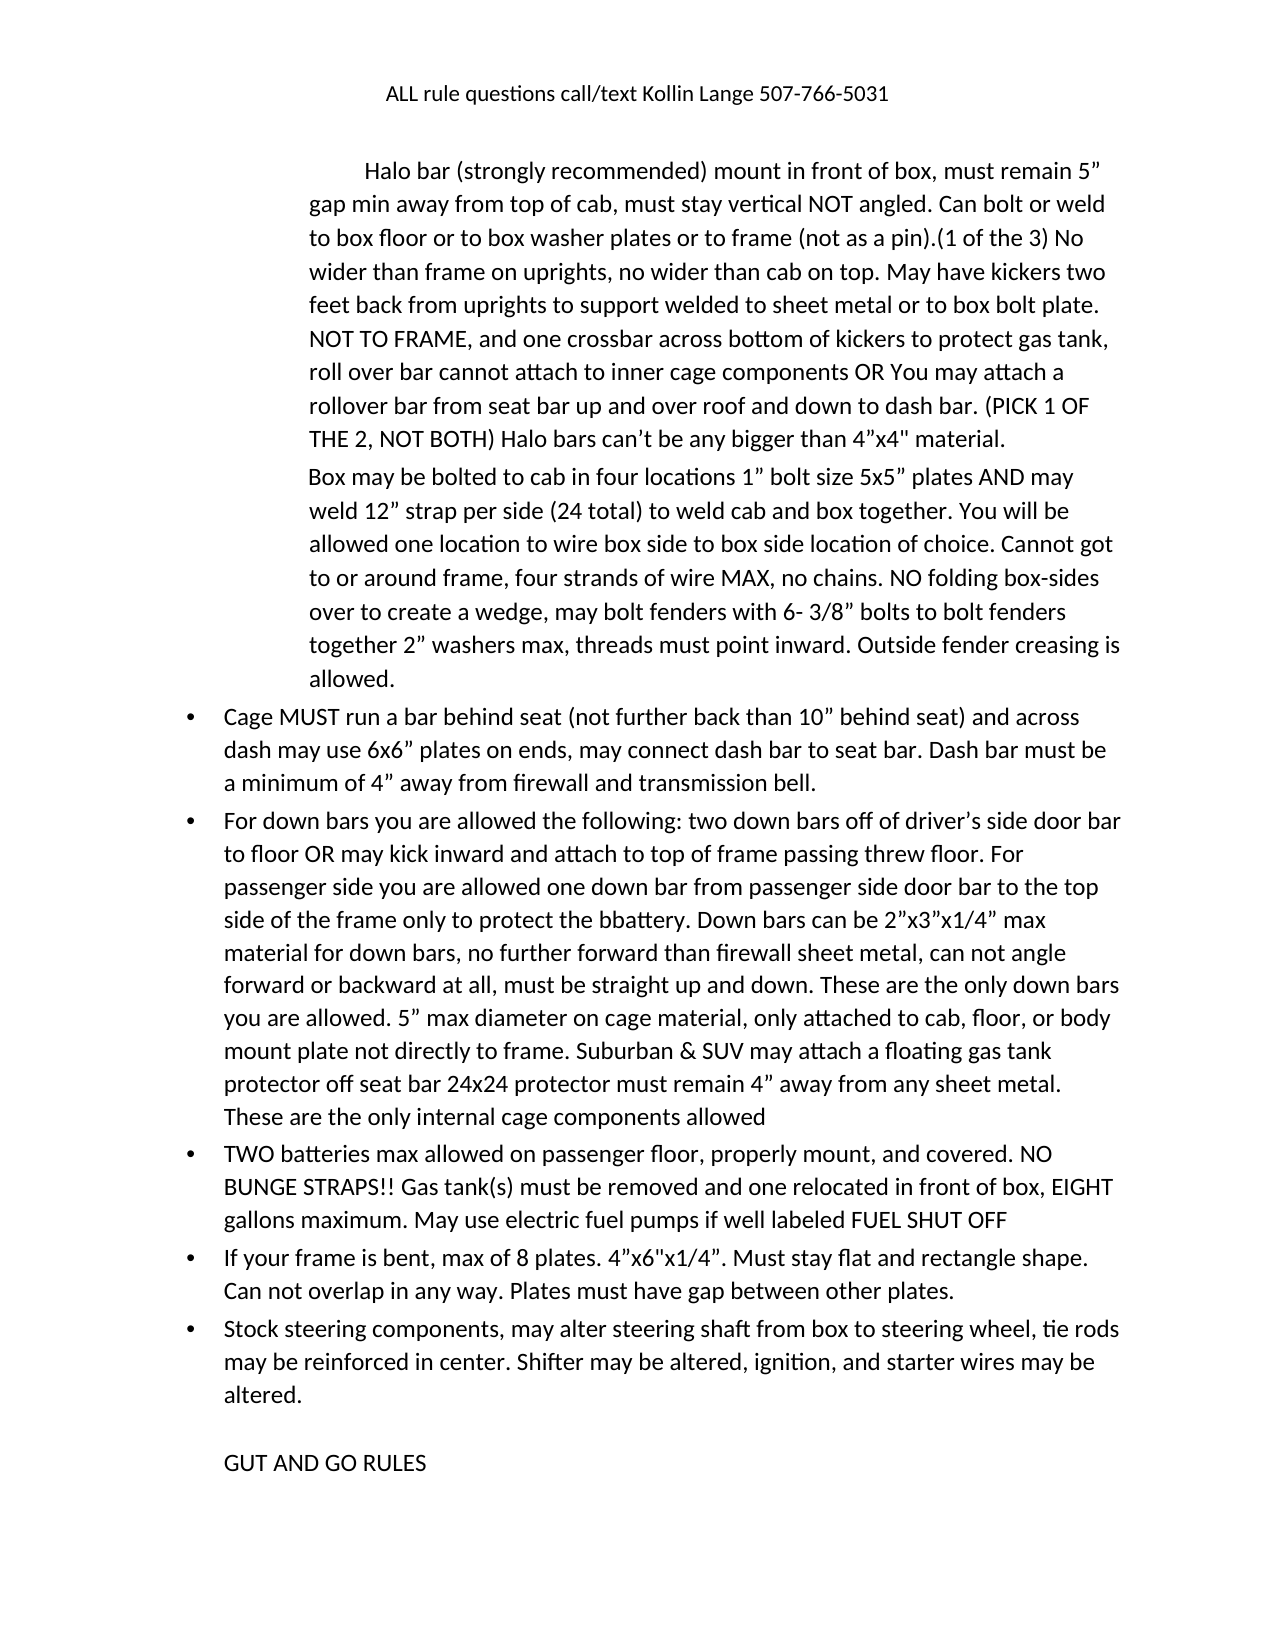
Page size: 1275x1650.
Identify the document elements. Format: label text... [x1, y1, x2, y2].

text Box may be bolted to cab in four locations 1” bolt size 5x5” plates AND may weld 12” strap per side (24 total) to weld cab and box together. You will be allowed one location to wire box side to box side location of choice. Cannot got to or around frame, four strands of wire MAX, no chains. NO folding box-sides over to create a wedge, may bolt fenders with 6- 3/8” bolts to bolt fenders together 2” washers max, threads must point inward. Outside fender creasing is allowed. [308, 462, 1123, 693]
list If your frame is bent, max of 8 plates. 4”x6"x1/4”. Must stay flat and rectangle shape. Can not overlap in any way. Plates must have gap between other plates. [186, 1242, 1123, 1306]
text GUT AND GO RULES [223, 1447, 1123, 1478]
list Stock steering components, may alter steering shaft from box to steering wheel, tie rods may be reinforced in center. Shifter may be altered, ignition, and starter wires may be altered. [186, 1313, 1123, 1409]
list Cage MUST run a bar behind seat (not further back than 10” behind seat) and across dash may use 6x6” plates on ends, may connect dash bar to seat bar. Dash bar must be a minimum of 4” away from firewall and transmission bell. [186, 701, 1123, 797]
list TWO batteries max allowed on passenger floor, properly mount, and covered. NO BUNGE STRAPS!! Gas tank(s) must be removed and one relocated in front of box, EIGHT gallons maximum. May use electric fuel pumps if well labeled FUEL SHUT OFF [186, 1139, 1123, 1235]
list For down bars you are allowed the following: two down bars off of driver’s side door bar to floor OR may kick inward and attach to top of frame passing threw floor. For passenger side you are allowed one down bar from passenger side door bar to the top side of the frame only to protect the bbattery. Down bars can be 2”x3”x1/4” max material for down bars, no further forward than firewall sheet metal, can not angle forward or backward at all, must be straight up and down. These are the only down bars you are allowed. 5” max diameter on cage material, only attached to cab, floor, or body mount plate not directly to frame. Suburban & SUV may attach a floating gas tank protector off seat bar 24x24 protector must remain 4” away from any sheet metal. These are the only internal cage components allowed [186, 805, 1123, 1132]
text Halo bar (strongly recommended) mount in front of box, must remain 5” gap min away from top of cab, must stay vertical NOT angled. Can bolt or weld to box floor or to box washer plates or to frame (not as a pin).(1 of the 3) No wider than frame on uprights, no wider than cab on top. May have kickers two feet back from uprights to support welded to sheet metal or to box bolt plate. NOT TO FRAME, and one crossbar across bottom of kickers to protect gas tank, roll over bar cannot attach to inner cage components OR You may attach a rollover bar from seat bar up and over roof and down to dash bar. (PICK 1 OF THE 2, NOT BOTH) Halo bars can’t be any bigger than 4”x4" material. [308, 155, 1123, 454]
